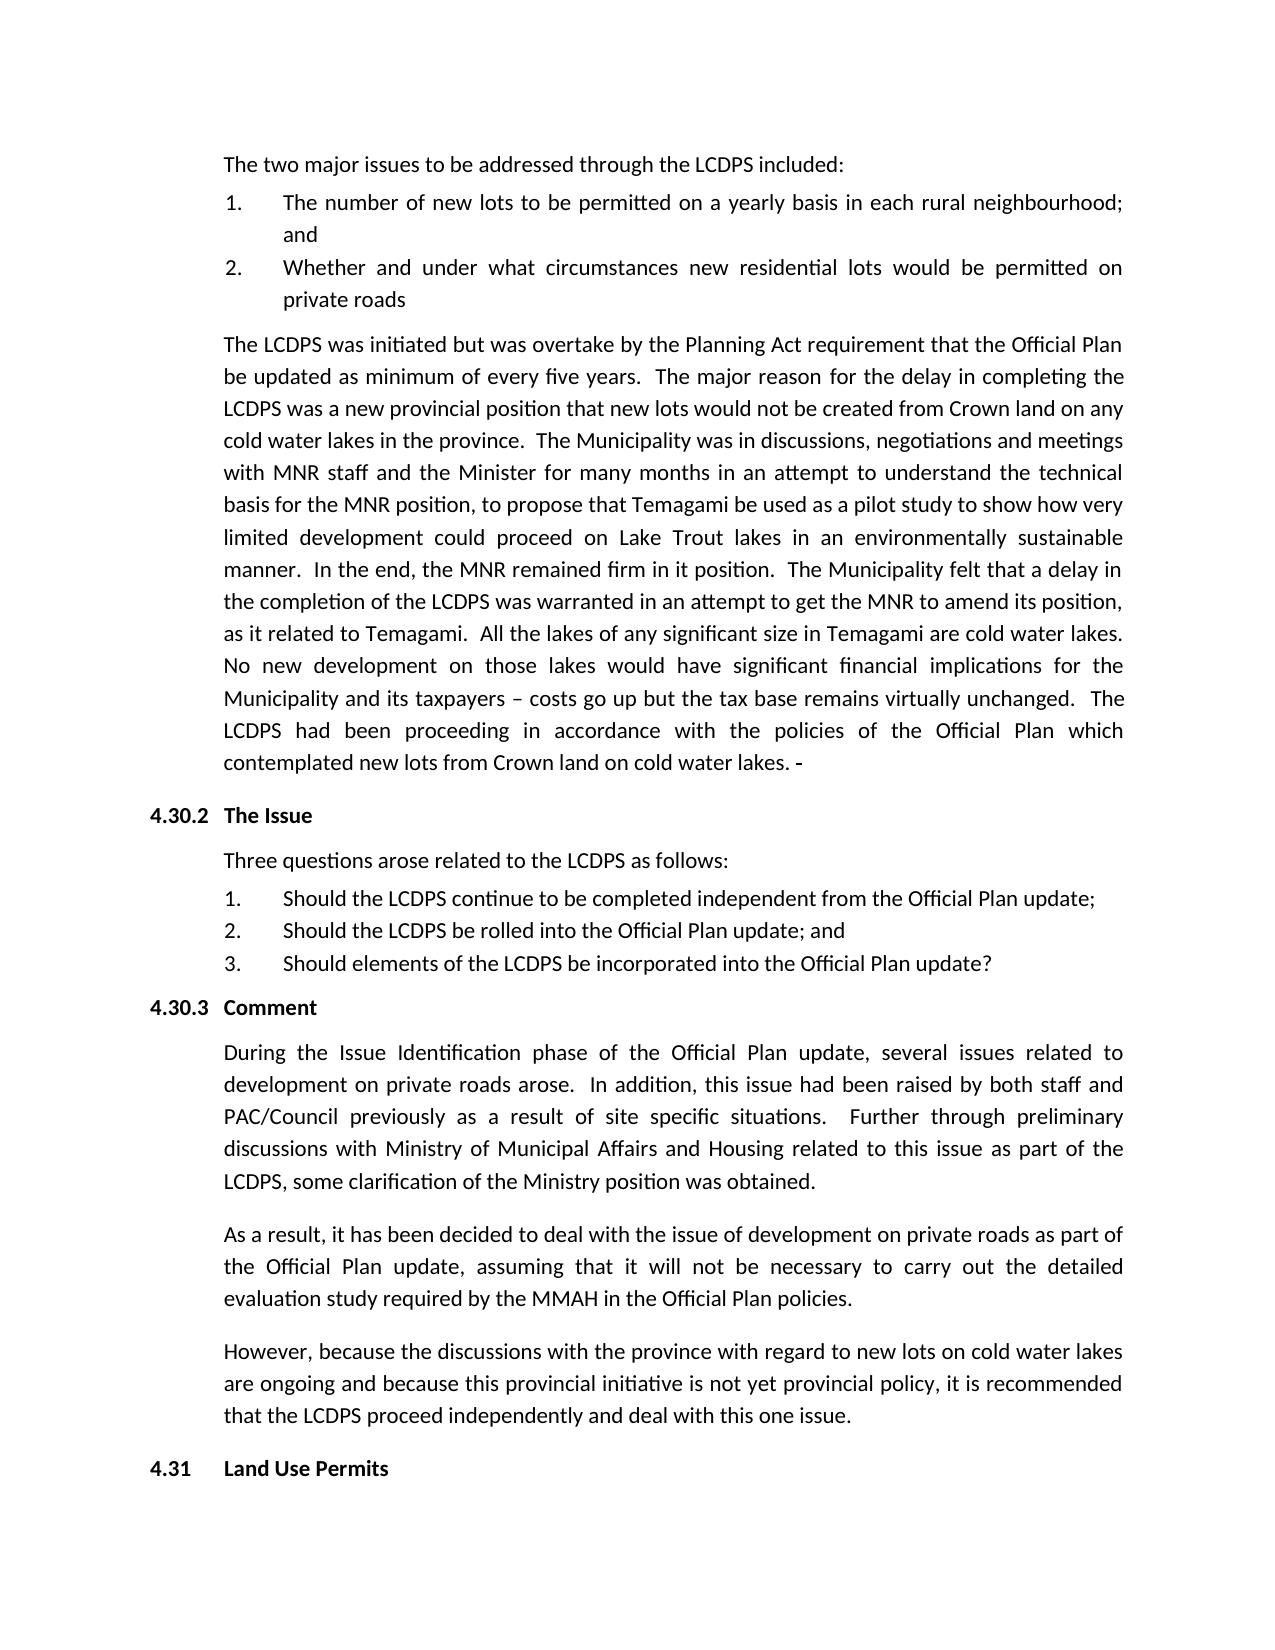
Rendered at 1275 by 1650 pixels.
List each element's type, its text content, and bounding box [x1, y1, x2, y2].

list 4.30.3 Comment [150, 993, 1125, 1021]
list The LCDPS was initiated but was overtake by the Planning Act requirement that the Official Plan be updated as minimum of every five years. The major reason for the delay in completing the LCDPS was a new provincial position that new lots would not be created from Crown land on any cold water lakes in the province. The Municipality was in discussions, negotiations and meetings with MNR staff and the Minister for many months in an attempt to understand the technical basis for the MNR position, to propose that Temagami be used as a pilot study to show how very limited development could proceed on Lake Trout lakes in an environmentally sustainable manner. In the end, the MNR remained firm in it position. The Municipality felt that a delay in the completion of the LCDPS was warranted in an attempt to get the MNR to amend its position, as it related to Temagami. All the lakes of any significant size in Temagami are cold water lakes. No new development on those lakes would have significant financial implications for the Municipality and its taxpayers – costs go up but the tax base remains virtually unchanged. The LCDPS had been proceeding in accordance with the policies of the Official Plan which contemplated new lots from Crown land on cold water lakes. [223, 330, 1125, 776]
list Should the LCDPS be rolled into the Official Plan update; and [224, 916, 1125, 944]
list Land Use Permits [150, 1454, 1125, 1483]
list Whether and under what circumstances new residential lots would be permitted on private roads [225, 253, 1125, 313]
list 4.30.2 The Issue [150, 801, 1125, 829]
list Should elements of the LCDPS be incorporated into the Official Plan update? [224, 949, 1125, 977]
list During the Issue Identification phase of the Official Plan update, several issues related to development on private roads arose. In addition, this issue had been raised by both staff and PAC/Council previously as a result of site specific situations. Further through preliminary discussions with Ministry of Municipal Affairs and Housing related to this issue as part of the LCDPS, some clarification of the Ministry position was obtained. [223, 1038, 1125, 1195]
list The number of new lots to be permitted on a yearly basis in each rural neighbourhood; and [225, 188, 1125, 249]
list As a result, it has been decided to deal with the issue of development on private roads as part of the Official Plan update, assuming that it will not be necessary to carry out the detailed evaluation study required by the MMAH in the Official Plan policies. [223, 1220, 1125, 1312]
list However, because the discussions with the province with regard to new lots on cold water lakes are ongoing and because this provincial initiative is not yet provincial policy, it is recommended that the LCDPS proceed independently and deal with this one issue. [223, 1337, 1125, 1429]
list Should the LCDPS continue to be completed independent from the Official Plan update; [224, 884, 1125, 912]
list Three questions arose related to the LCDPS as follows: [223, 846, 1125, 874]
list The two major issues to be addressed through the LCDPS included: [223, 150, 1125, 178]
